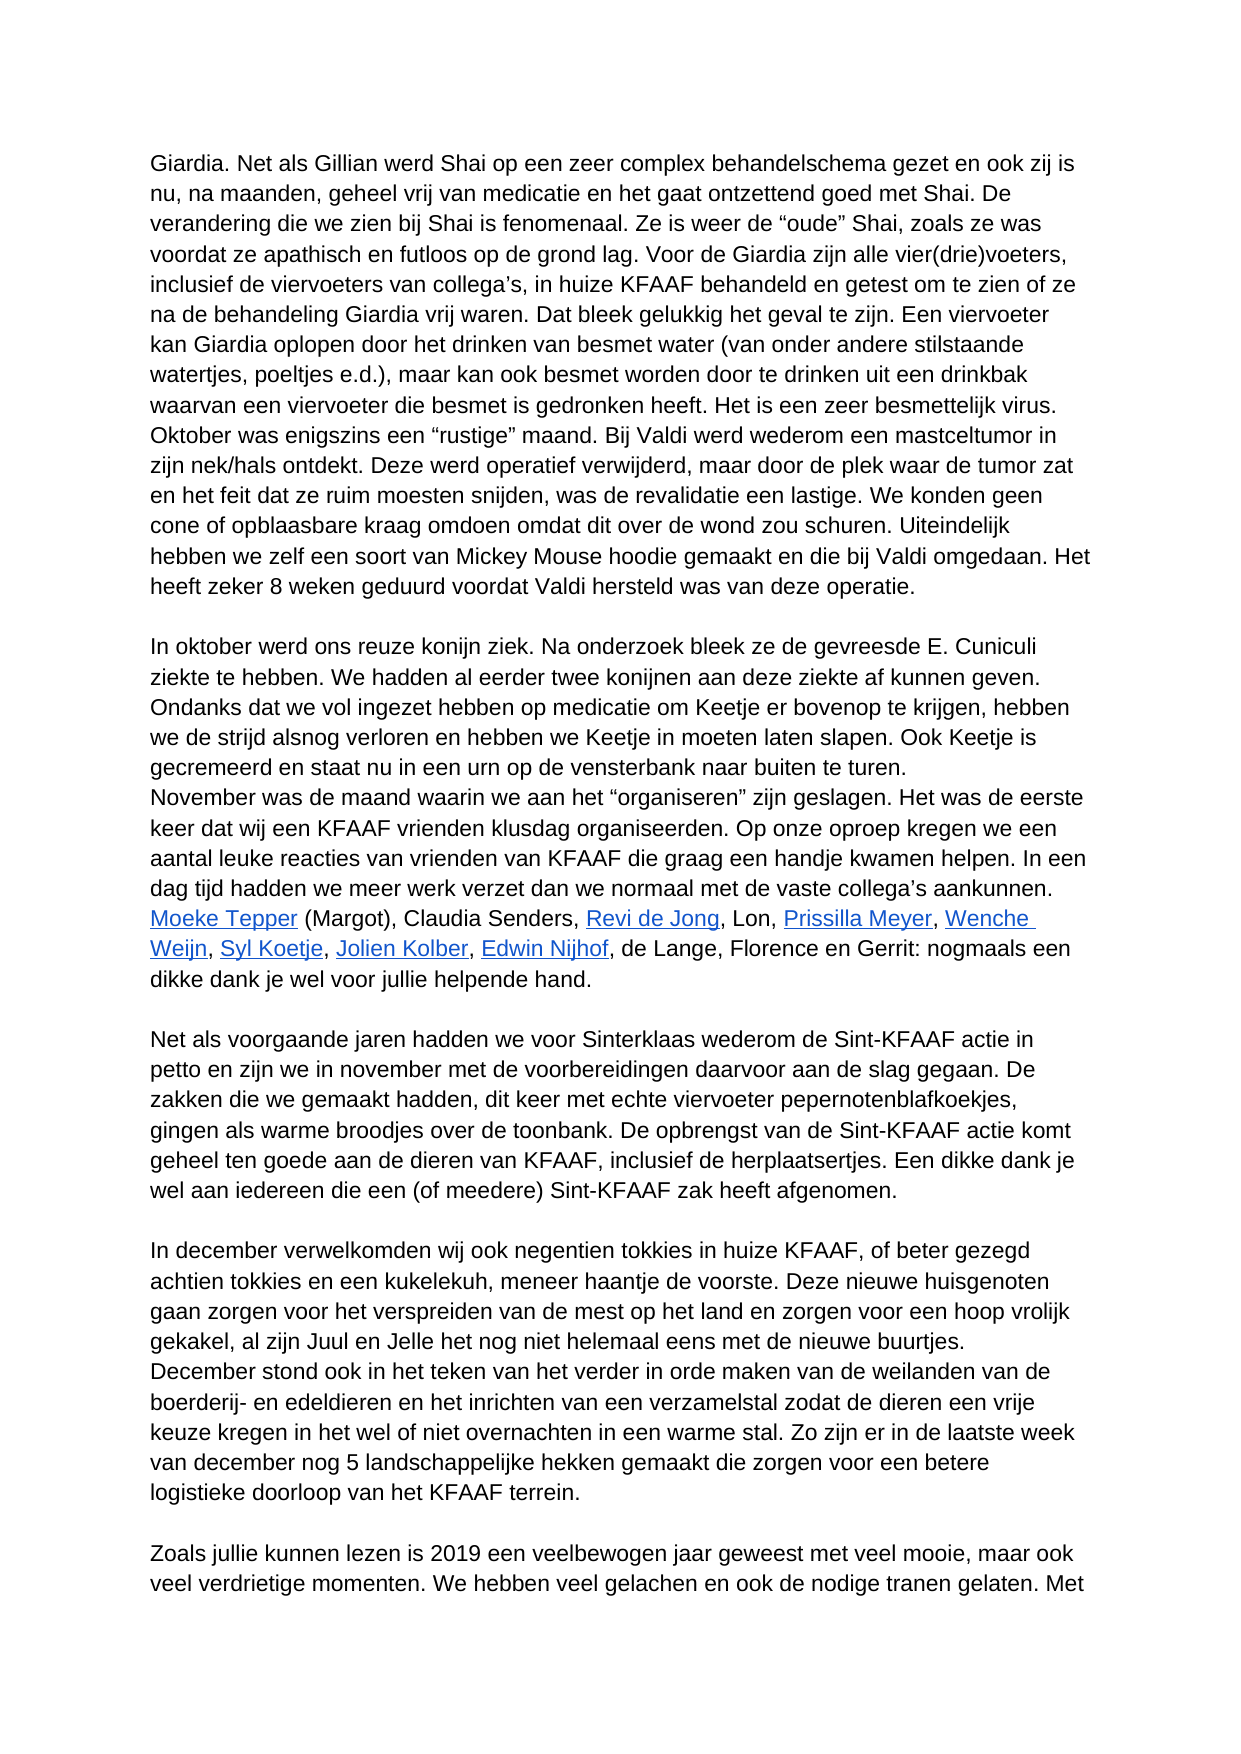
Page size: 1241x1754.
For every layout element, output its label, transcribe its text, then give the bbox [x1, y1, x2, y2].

text Net als voorgaande jaren hadden we voor Sinterklaas wederom de Sint-KFAAF actie in petto en zijn we in november met de voorbereidingen daarvoor aan de slag gegaan. De zakken die we gemaakt hadden, dit keer met echte viervoeter pepernotenblafkoekjes, gingen als warme broodjes over de toonbank. De opbrengst van de Sint-KFAAF actie komt geheel ten goede aan de dieren van KFAAF, inclusief de herplaatsertjes. Een dikke dank je wel aan iedereen die een (of meedere) Sint-KFAAF zak heeft afgenomen. [150, 1026, 1090, 1203]
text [150, 150, 1090, 418]
text Oktober was enigszins een “rustige” maand. Bij Valdi werd wederom een mastceltumor in zijn nek/hals ontdekt. Deze werd operatief verwijderd, maar door de plek waar de tumor zat en het feit dat ze ruim moesten snijden, was de revalidatie een lastige. We konden geen cone of opblaasbare kraag omdoen omdat dit over de wond zou schuren. Uiteindelijk hebben we zelf een soort van Mickey Mouse hoodie gemaakt en die bij Valdi omgedaan. Het heeft zeker 8 weken geduurd voordat Valdi hersteld was van deze operatie. [150, 422, 1090, 599]
text In december verwelkomden wij ook negentien tokkies in huize KFAAF, of beter gezegd achtien tokkies en een kukelekuh, meneer haantje de voorste. Deze nieuwe huisgenoten gaan zorgen voor het verspreiden van de mest op het land en zorgen voor een hoop vrolijk gekakel, al zijn Juul en Jelle het nog niet helemaal eens met de nieuwe buurtjes. [150, 1237, 1090, 1354]
text November was de maand waarin we aan het “organiseren” zijn geslagen. Het was de eerste keer dat wij een KFAAF vrienden klusdag organiseerden. Op onze oproep kregen we een aantal leuke reacties van vrienden van KFAAF die graag een handje kwamen helpen. In een dag tijd hadden we meer werk verzet dan we normaal met de vaste collega’s aankunnen. Moeke Tepper (Margot), Claudia Senders, Revi de Jong, Lon, Prissilla Meyer, Wenche Weijn, Syl Koetje, Jolien Kolber, Edwin Nijhof, de Lange, Florence en Gerrit: nogmaals een dikke dank je wel voor jullie helpende hand. [150, 784, 1090, 992]
text In oktober werd ons reuze konijn ziek. Na onderzoek bleek ze de gevreesde E. Cuniculi ziekte te hebben. We hadden al eerder twee konijnen aan deze ziekte af kunnen geven. Ondanks dat we vol ingezet hebben op medicatie om Keetje er bovenop te krijgen, hebben we de strijd alsnog verloren en hebben we Keetje in moeten laten slapen. Ook Keetje is gecremeerd en staat nu in een urn op de vensterbank naar buiten te turen. [150, 633, 1090, 781]
text December stond ook in het teken van het verder in orde maken van de weilanden van de boerderij- en edeldieren en het inrichten van een verzamelstal zodat de dieren een vrije keuze kregen in het wel of niet overnachten in een warme stal. Zo zijn er in de laatste week van december nog 5 landschappelijke hekken gemaakt die zorgen voor een betere logistieke doorloop van het KFAAF terrein. [150, 1358, 1090, 1506]
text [150, 1539, 1090, 1596]
